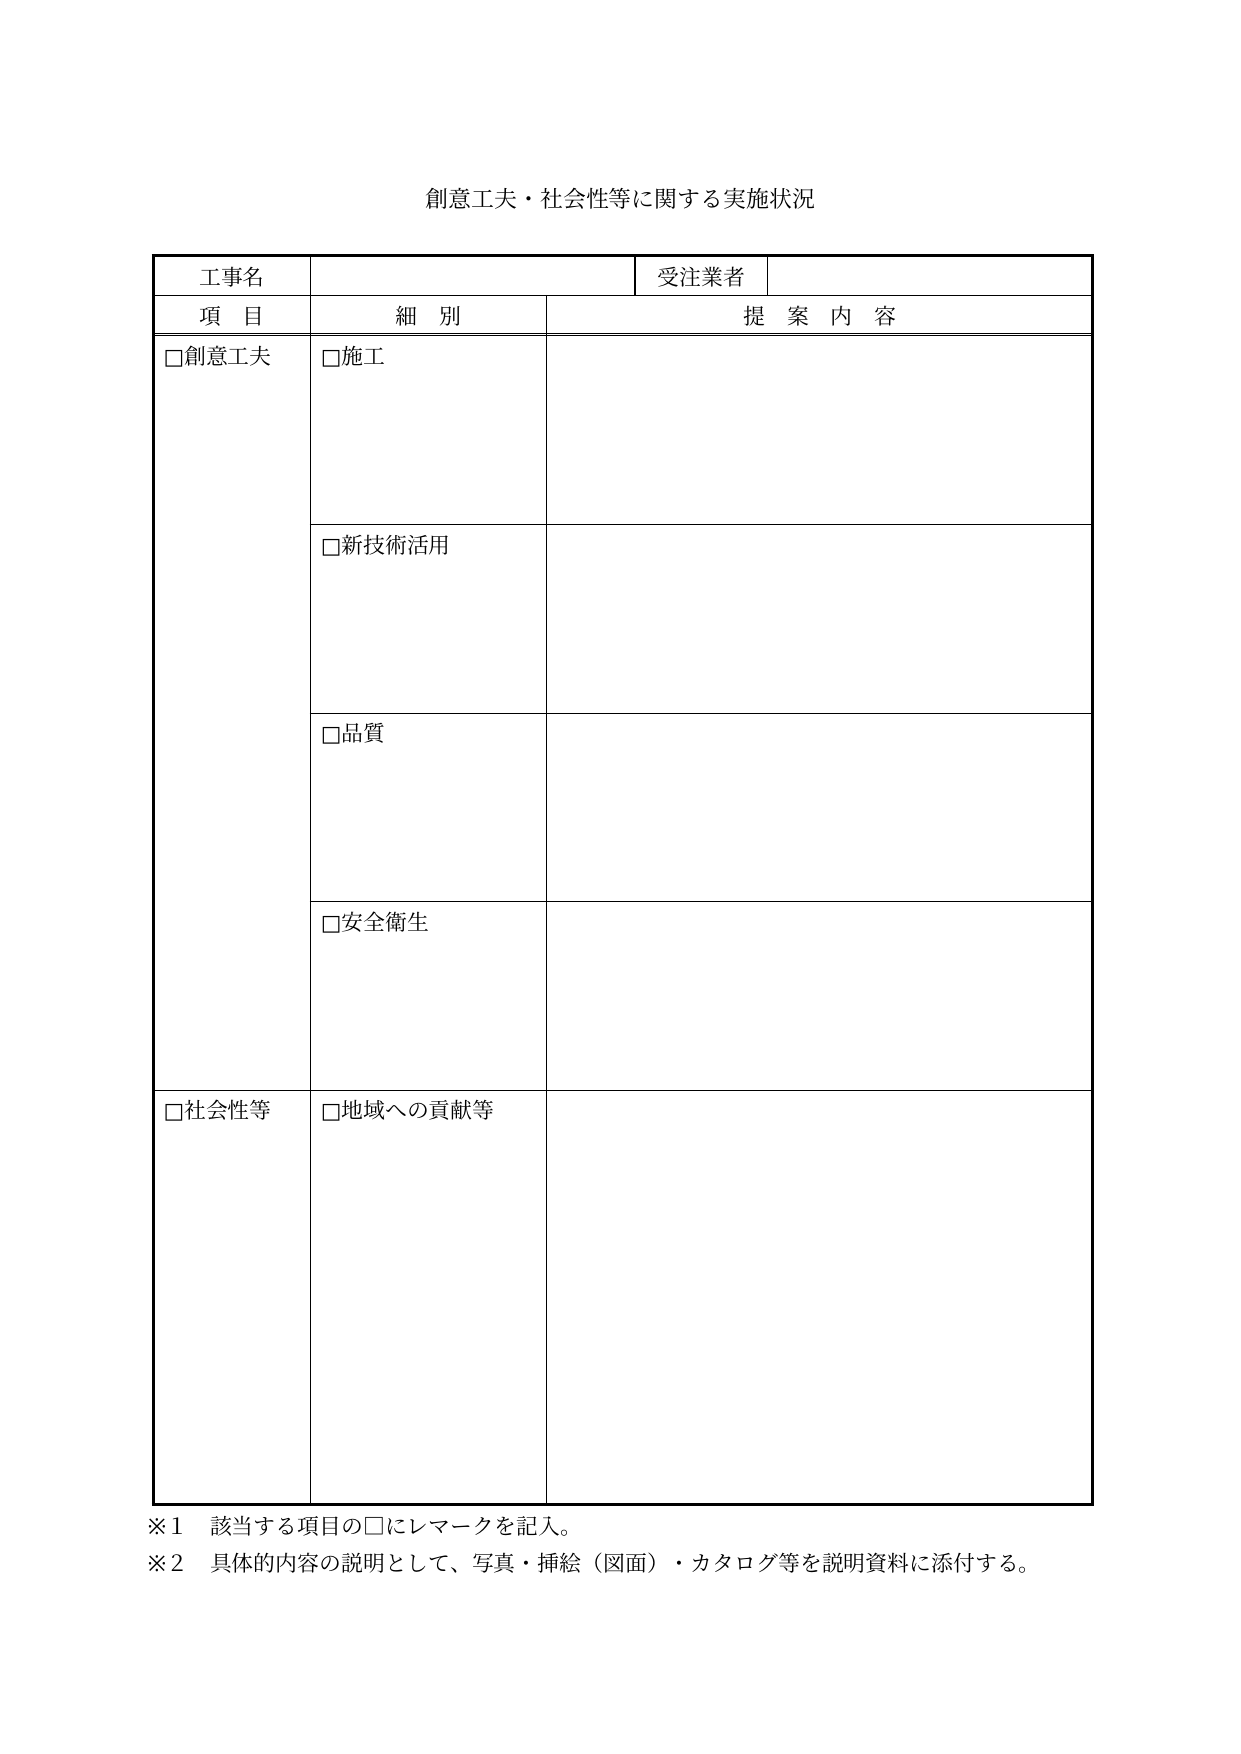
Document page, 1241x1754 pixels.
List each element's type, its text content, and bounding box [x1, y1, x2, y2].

text 創意工夫・社会性等に関する実施状況 [148, 179, 1092, 217]
table_cell □新技術活用 [311, 525, 546, 712]
table_cell 項 目 [155, 296, 310, 333]
table_cell [547, 525, 1091, 712]
table_cell [547, 336, 1091, 524]
table_cell 提 案 内 容 [547, 296, 1091, 333]
text ※１ 該当する項目の□にレマークを記入。 [148, 1506, 1092, 1544]
table_cell [547, 1091, 1091, 1503]
table_header [311, 257, 634, 295]
table_cell □地域への貢献等 [311, 1091, 546, 1503]
table_cell [547, 714, 1091, 901]
table_cell □品質 [311, 714, 546, 901]
table_cell [547, 902, 1091, 1089]
table_header 受注業者 [636, 257, 767, 295]
text ※２ 具体的内容の説明として、写真・挿絵（図面）・カタログ等を説明資料に添付する。 [148, 1544, 1092, 1581]
table_cell □社会性等 [155, 1091, 310, 1503]
table_cell □創意工夫 [155, 336, 310, 1089]
table_header 工事名 [155, 257, 310, 295]
table_cell □施工 [311, 336, 546, 524]
table_cell 細 別 [311, 296, 546, 333]
table_header [768, 257, 1091, 295]
table_cell □安全衛生 [311, 902, 546, 1089]
